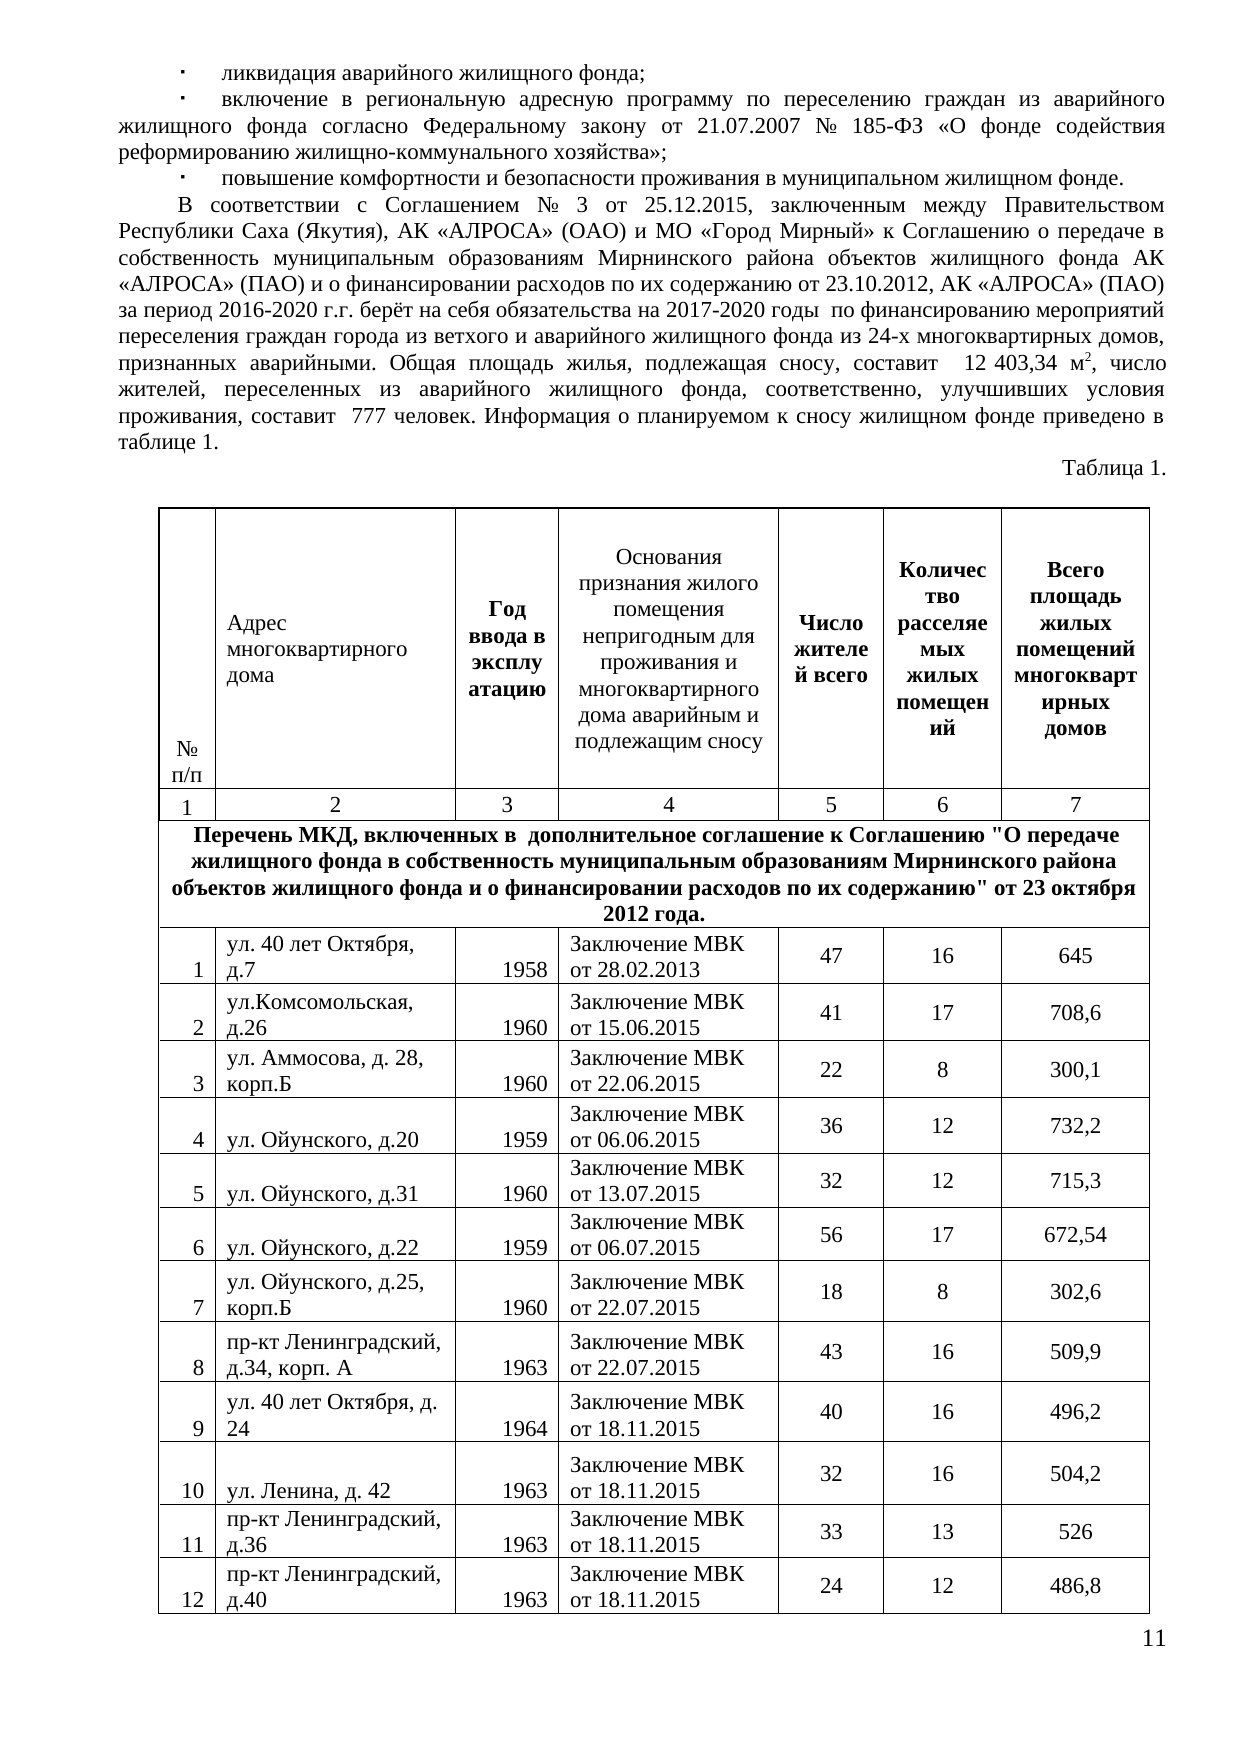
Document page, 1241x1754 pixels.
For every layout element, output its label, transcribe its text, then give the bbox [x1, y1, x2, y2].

table_cell 36 [779, 1098, 883, 1153]
table_cell 300,1 [1002, 1041, 1149, 1097]
table_cell 1960 [456, 1041, 558, 1097]
table_cell 2 [216, 789, 455, 820]
table_cell 5 [779, 789, 883, 820]
table_cell 11 [159, 1504, 215, 1557]
list ликвидация аварийного жилищного фонда; [148, 59, 1167, 85]
table_header Число жителей всего [779, 509, 883, 787]
table_cell Заключение МВК от 18.11.2015 [559, 1505, 778, 1557]
table_cell 1959 [456, 1098, 558, 1153]
table_cell 17 [884, 984, 1001, 1040]
table_cell 1963 [456, 1558, 558, 1612]
table_cell 1963 [456, 1442, 558, 1503]
table_cell 16 [884, 928, 1001, 983]
table_cell 33 [779, 1505, 883, 1557]
table_cell 645 [1002, 928, 1149, 983]
table_cell 7 [159, 1260, 215, 1321]
table_cell ул. Аммосова, д. 28, корп.Б [216, 1041, 455, 1097]
table_cell ул. Ойунского, д.25, корп.Б [216, 1261, 455, 1321]
table_cell 1 [159, 927, 215, 983]
table_cell 18 [779, 1261, 883, 1321]
table_cell 24 [779, 1558, 883, 1612]
table_cell Заключение МВК от 22.06.2015 [559, 1041, 778, 1097]
table_cell 1960 [456, 984, 558, 1040]
table_cell 7 [1002, 789, 1149, 820]
table_cell 40 [779, 1382, 883, 1441]
table_cell 732,2 [1002, 1098, 1149, 1153]
table_cell 9 [159, 1381, 215, 1441]
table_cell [559, 1558, 778, 1612]
table_cell 32 [779, 1442, 883, 1503]
table_cell 16 [884, 1322, 1001, 1381]
text В соответствии с Соглашением № 3 от 25.12.2015, заключенным между Правительством Республики Саха (Якутия), АК «АЛРОСА» (ОАО) и МО «Город Мирный» к Соглашению о передаче в собственность муниципальным образованиям Мирнинского района объектов жилищного фонда АК «АЛРОСА» (ПАО) и о финансировании расходов по их содержанию от 23.10.2012, АК «АЛРОСА» (ПАО) за период 2016-2020 г.г. берёт на себя обязательства на 2017-2020 годы по финансированию мероприятий переселения граждан города из ветхого и аварийного жилищного фонда из 24-х многоквартирных домов, признанных аварийными. Общая площадь жилья, подлежащая сносу, составит 12 403,34 м2, число жителей, переселенных из аварийного жилищного фонда, соответственно, улучшивших условия проживания, составит 777 человек. Информация о планируемом к сносу жилищном фонде приведено в таблице 1. [118, 191, 1167, 454]
table_cell ул. Ленина, д. 42 [216, 1442, 455, 1503]
table_cell 1963 [456, 1505, 558, 1557]
table_cell 1960 [456, 1261, 558, 1321]
table_cell 56 [779, 1208, 883, 1260]
table_cell 8 [884, 1041, 1001, 1097]
table_cell пр-кт Ленинградский, д.34, корп. А [216, 1322, 455, 1381]
table_header Год ввода в эксплуатацию [456, 509, 558, 787]
table_cell пр-кт Ленинградский, д.40 [216, 1558, 455, 1612]
table_cell Заключение МВК от 22.07.2015 [559, 1261, 778, 1321]
table_cell ул. Ойунского, д.20 [216, 1098, 455, 1153]
table_cell 13 [884, 1505, 1001, 1557]
table_cell 12 [884, 1098, 1001, 1153]
list включение в региональную адресную программу по переселению граждан из аварийного жилищного фонда согласно Федеральному закону от 21.07.2007 № 185-ФЗ «О фонде содействия реформированию жилищно-коммунального хозяйства»; [118, 85, 1167, 164]
table_cell Заключение МВК от 13.07.2015 [559, 1154, 778, 1207]
table_cell 43 [779, 1322, 883, 1381]
table_cell Заключение МВК от 06.07.2015 [559, 1208, 778, 1260]
table_cell Заключение МВК от 15.06.2015 [559, 984, 778, 1040]
table_cell 3 [159, 1040, 215, 1097]
table_cell пр-кт Ленинградский, д.36 [216, 1505, 455, 1557]
table_cell ул. Ойунского, д.22 [216, 1208, 455, 1260]
table_cell 3 [456, 789, 558, 820]
table_cell 22 [779, 1041, 883, 1097]
table_cell 509,9 [1002, 1322, 1149, 1381]
table_cell 12 [884, 1154, 1001, 1207]
table_cell 1964 [456, 1382, 558, 1441]
table_cell Заключение МВК от 22.07.2015 [559, 1322, 778, 1381]
table_cell 5 [159, 1153, 215, 1207]
table_cell 41 [779, 984, 883, 1040]
table_cell ул. Ойунского, д.31 [216, 1154, 455, 1207]
table_cell 672,54 [1002, 1208, 1149, 1260]
table_cell Заключение МВК от 06.06.2015 [559, 1098, 778, 1153]
table_cell 6 [159, 1207, 215, 1260]
table_header № п/п [160, 509, 215, 787]
table_cell 10 [159, 1441, 215, 1503]
table_cell 1 [160, 789, 215, 820]
table_cell 708,6 [1002, 984, 1149, 1040]
table_cell Заключение МВК от 18.11.2015 [559, 1442, 778, 1503]
table_header Основания признания жилого помещения непригодным для проживания и многоквартирного дома аварийным и подлежащим сносу [559, 509, 778, 787]
table_cell Заключение МВК от 28.02.2013 [559, 928, 778, 983]
table_cell 1959 [456, 1208, 558, 1260]
table_cell ул. 40 лет Октября, д.7 [216, 928, 455, 983]
table_cell Перечень МКД, включенных в дополнительное соглашение к Соглашению "О передаче жилищного фонда в собственность муниципальным образованиям Мирнинского района объектов жилищного фонда и о финансировании расходов по их содержанию" от 23 октября 2012 года. [159, 821, 1149, 927]
table_cell ул. 40 лет Октября, д. 24 [216, 1382, 455, 1441]
table_cell 4 [559, 789, 778, 820]
table_cell 16 [884, 1442, 1001, 1503]
table_cell 17 [884, 1208, 1001, 1260]
table_cell 2 [159, 983, 215, 1040]
list повышение комфортности и безопасности проживания в муниципальном жилищном фонде. [118, 164, 1167, 191]
table_cell 1963 [456, 1322, 558, 1381]
table_cell 8 [884, 1261, 1001, 1321]
table_header Количество расселяемых жилых помещений [884, 509, 1001, 787]
table_cell 4 [159, 1097, 215, 1153]
table_cell 1960 [456, 1154, 558, 1207]
table_header Всего площадь жилых помещений многоквартирных домов [1002, 509, 1149, 787]
table_cell 16 [884, 1382, 1001, 1441]
table_cell ул.Комсомольская, д.26 [216, 984, 455, 1040]
table_cell 496,2 [1002, 1382, 1149, 1441]
table_cell 526 [1002, 1505, 1149, 1557]
table_header Адрес многоквартирного дома [216, 509, 455, 787]
table_cell 12 [159, 1557, 215, 1612]
table_cell 12 [884, 1558, 1001, 1612]
table_cell 715,3 [1002, 1154, 1149, 1207]
table_cell 32 [779, 1154, 883, 1207]
table_cell 47 [779, 928, 883, 983]
table_cell 486,8 [1002, 1558, 1149, 1612]
text Таблица 1. [118, 454, 1167, 481]
table_cell Заключение МВК от 18.11.2015 [559, 1382, 778, 1441]
table_cell 302,6 [1002, 1261, 1149, 1321]
table_cell 6 [884, 789, 1001, 820]
table_cell 504,2 [1002, 1442, 1149, 1503]
table_cell 1958 [456, 928, 558, 983]
table_cell 8 [159, 1321, 215, 1381]
